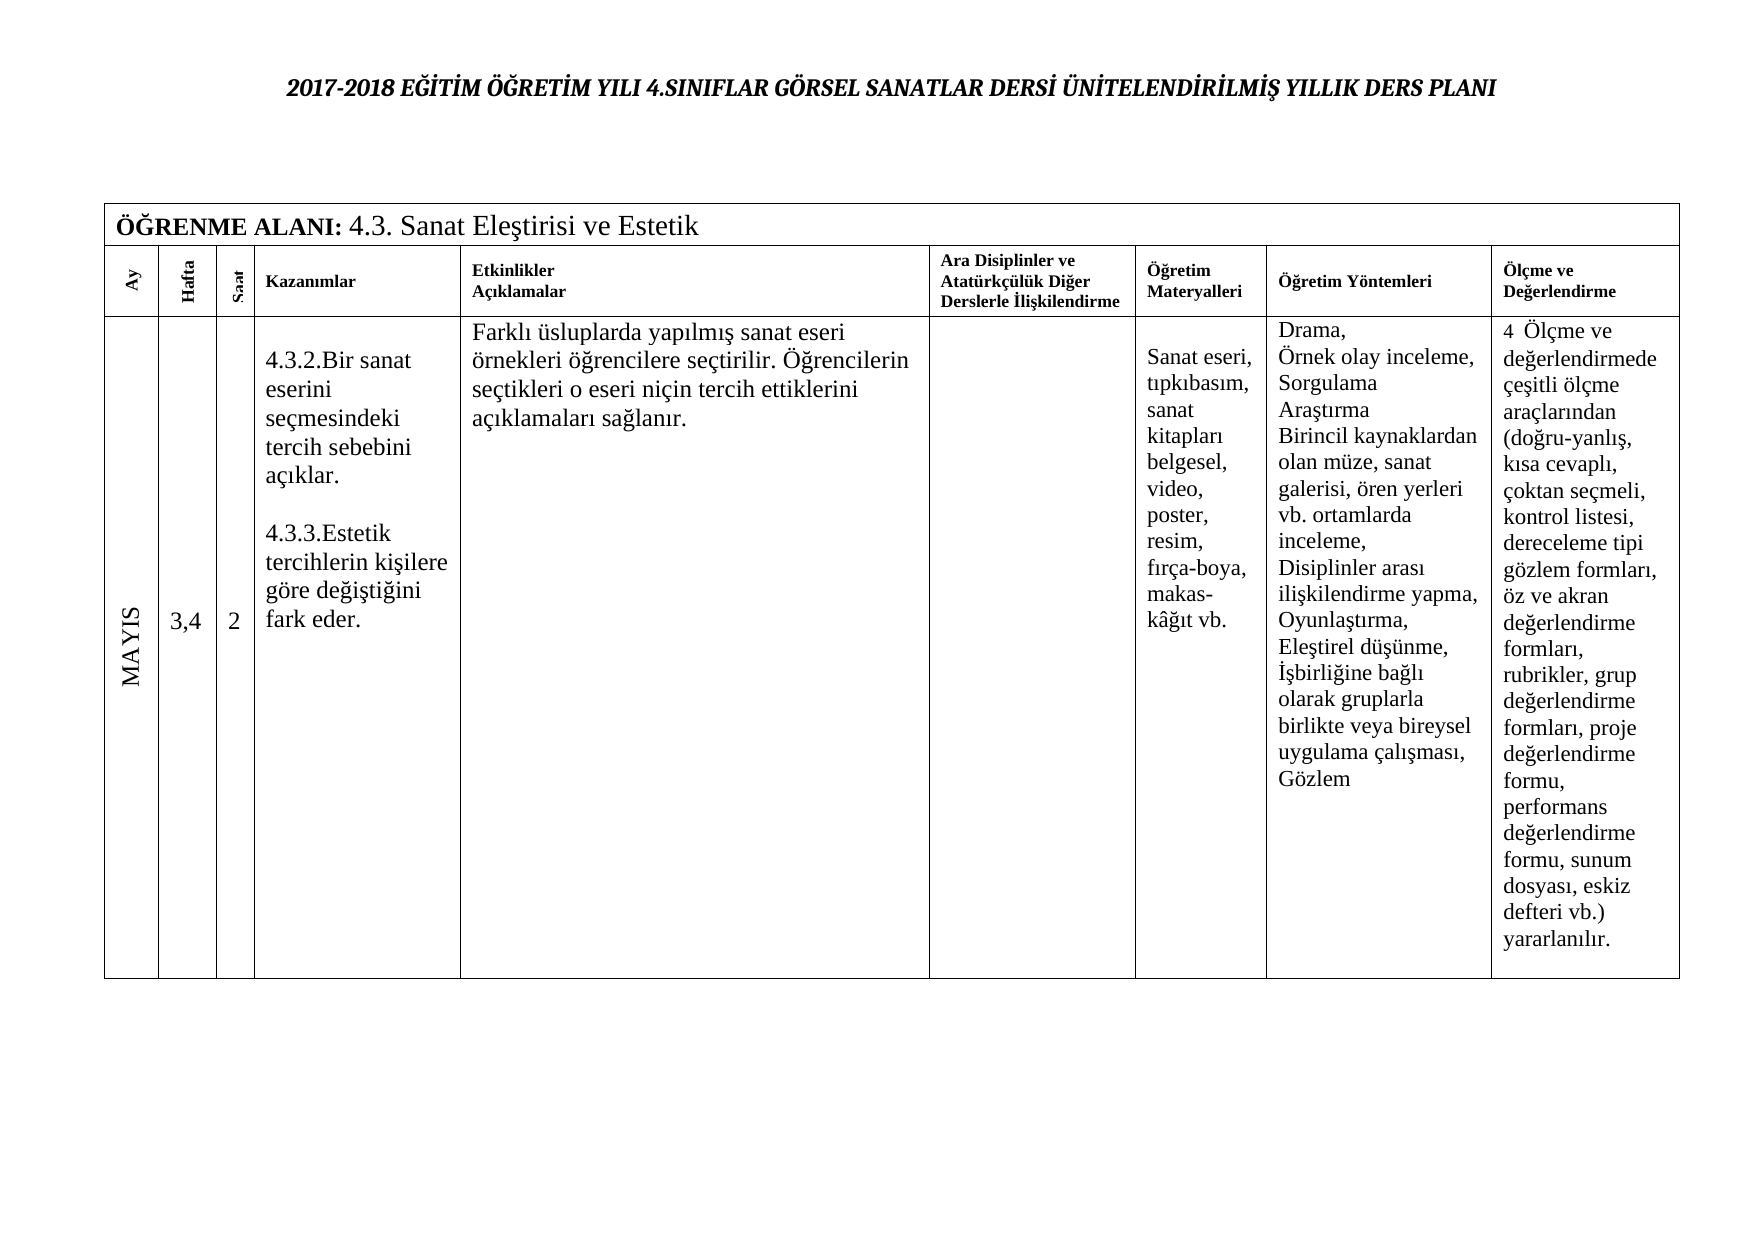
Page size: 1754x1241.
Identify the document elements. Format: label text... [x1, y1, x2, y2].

table_cell Ölçme ve Değerlendirme [1492, 246, 1679, 316]
table_cell Etkinlikler Açıklamalar [461, 246, 929, 316]
table_cell 2 [217, 317, 254, 977]
table_cell Hafta [159, 246, 216, 316]
table_cell 4.3.2.Bir sanat eserini seçmesindeki tercih sebebini açıklar. 4.3.3.Estetik tercihlerin kişilere göre değiştiğini fark eder. [255, 317, 460, 977]
table_cell Sanat eseri, tıpkıbasım, sanat kitapları belgesel, video, poster, resim, fırça-boya, makas-kâğıt vb. [1136, 317, 1266, 977]
table_cell Saat [217, 246, 254, 316]
table_cell MAYIS [105, 317, 158, 977]
table_cell Farklı üsluplarda yapılmış sanat eseri örnekleri öğrencilere seçtirilir. Öğrencilerin seçtikleri o eseri niçin tercih ettiklerini açıklamaları sağlanır. [461, 317, 929, 977]
table_cell Ay [105, 246, 158, 316]
table_cell Ara Disiplinler ve Atatürkçülük Diğer Derslerle İlişkilendirme [930, 246, 1135, 316]
table_cell 3,4 [159, 317, 216, 977]
table_cell Kazanımlar [255, 246, 460, 316]
table_header ÖĞRENME ALANI: 4.3. Sanat Eleştirisi ve Estetik [105, 204, 1679, 244]
table_cell [930, 317, 1135, 977]
table_cell Öğretim Materyalleri [1136, 246, 1266, 316]
table_cell Öğretim Yöntemleri [1267, 246, 1491, 316]
